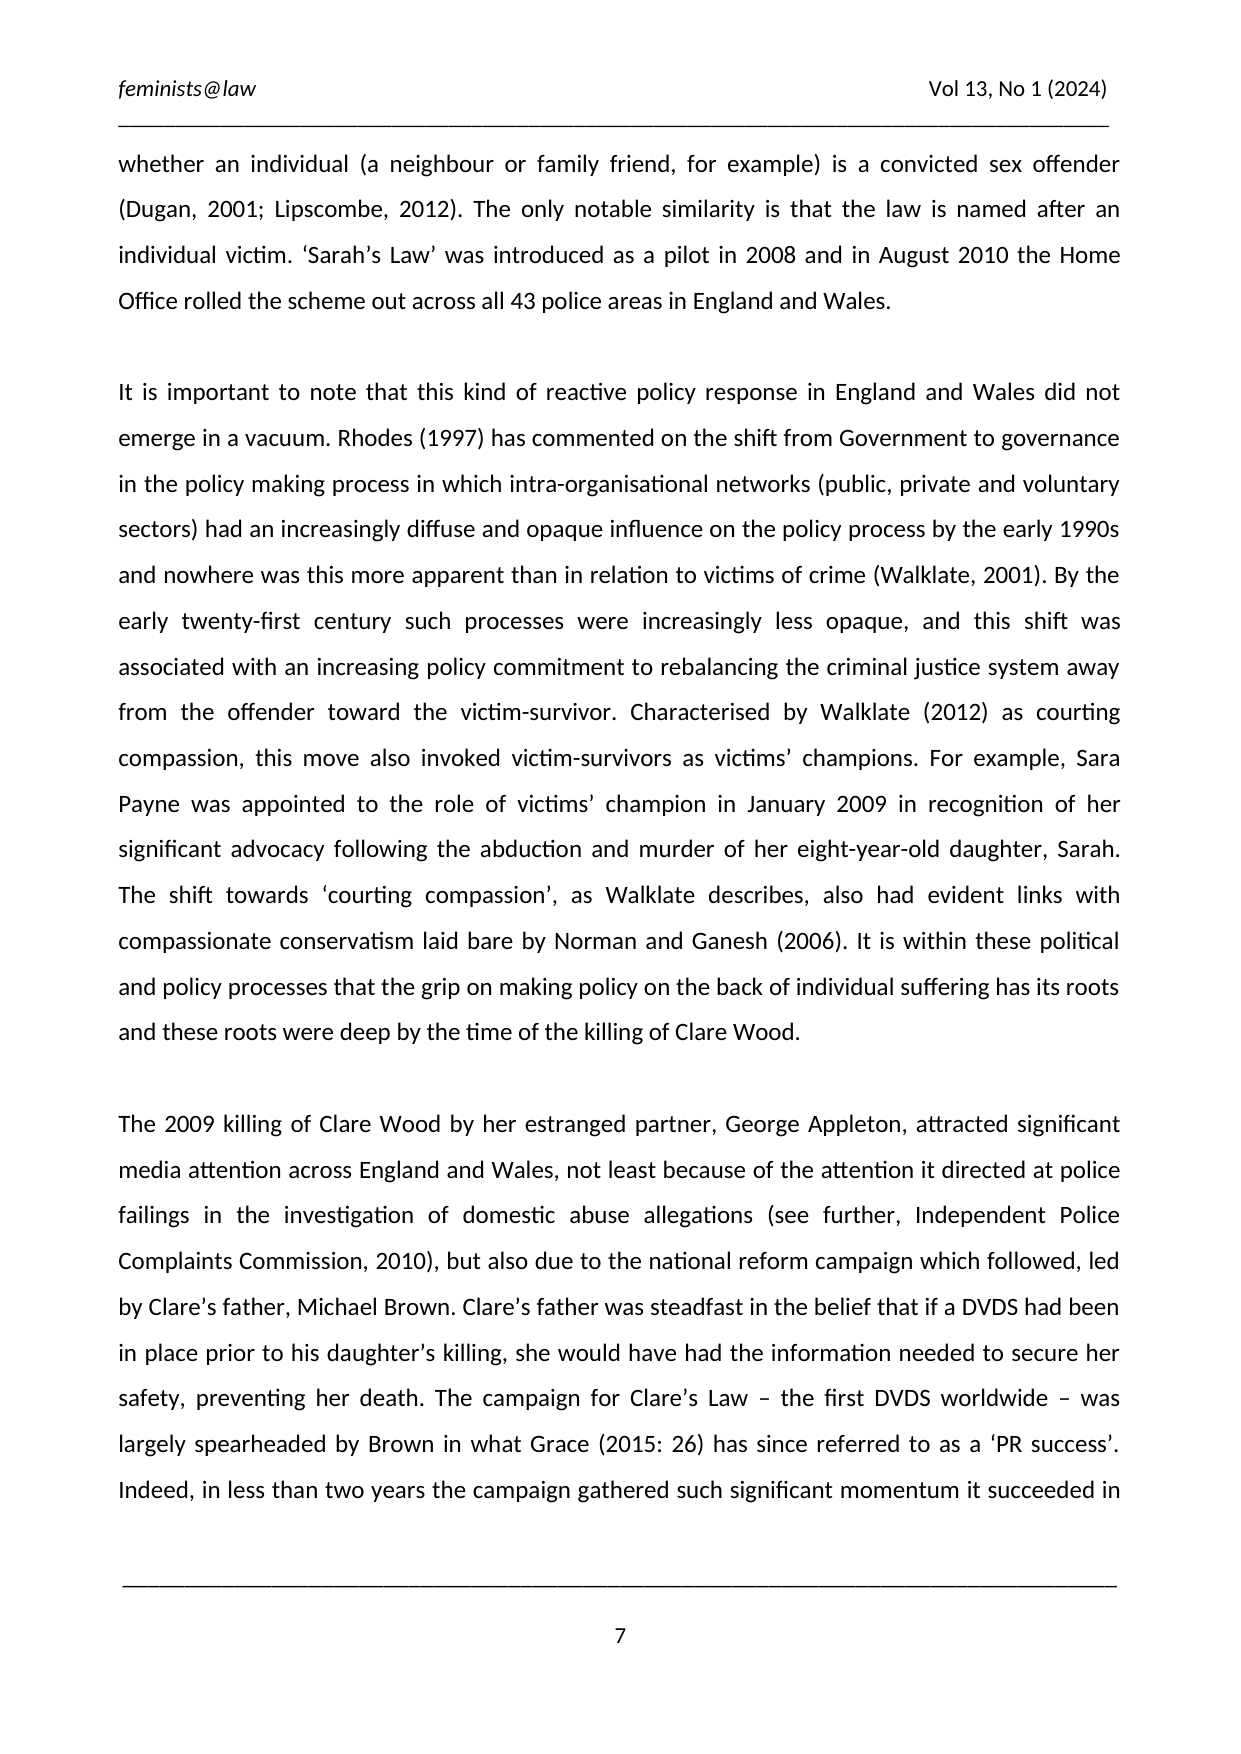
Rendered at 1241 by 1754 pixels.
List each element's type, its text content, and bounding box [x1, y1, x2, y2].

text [118, 148, 1122, 315]
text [118, 1108, 1122, 1504]
text It is important to note that this kind of reactive policy response in England and Wales did not emerge in a vacuum. Rhodes (1997) has commented on the shift from Government to governance in the policy making process in which intra-organisational networks (public, private and voluntary sectors) had an increasingly diffuse and opaque influence on the policy process by the early 1990s and nowhere was this more apparent than in relation to victims of crime (Walklate, 2001). By the early twenty-first century such processes were increasingly less opaque, and this shift was associated with an increasing policy commitment to rebalancing the criminal justice system away from the offender toward the victim-survivor. Characterised by Walklate (2012) as courting compassion, this move also invoked victim-survivors as victims’ champions. For example, Sara Payne was appointed to the role of victims’ champion in January 2009 in recognition of her significant advocacy following the abduction and murder of her eight-year-old daughter, Sarah. The shift towards ‘courting compassion’, as Walklate describes, also had evident links with compassionate conservatism laid bare by Norman and Ganesh (2006). It is within these political and policy processes that the grip on making policy on the back of individual suffering has its roots and these roots were deep by the time of the killing of Clare Wood. [118, 376, 1122, 1047]
